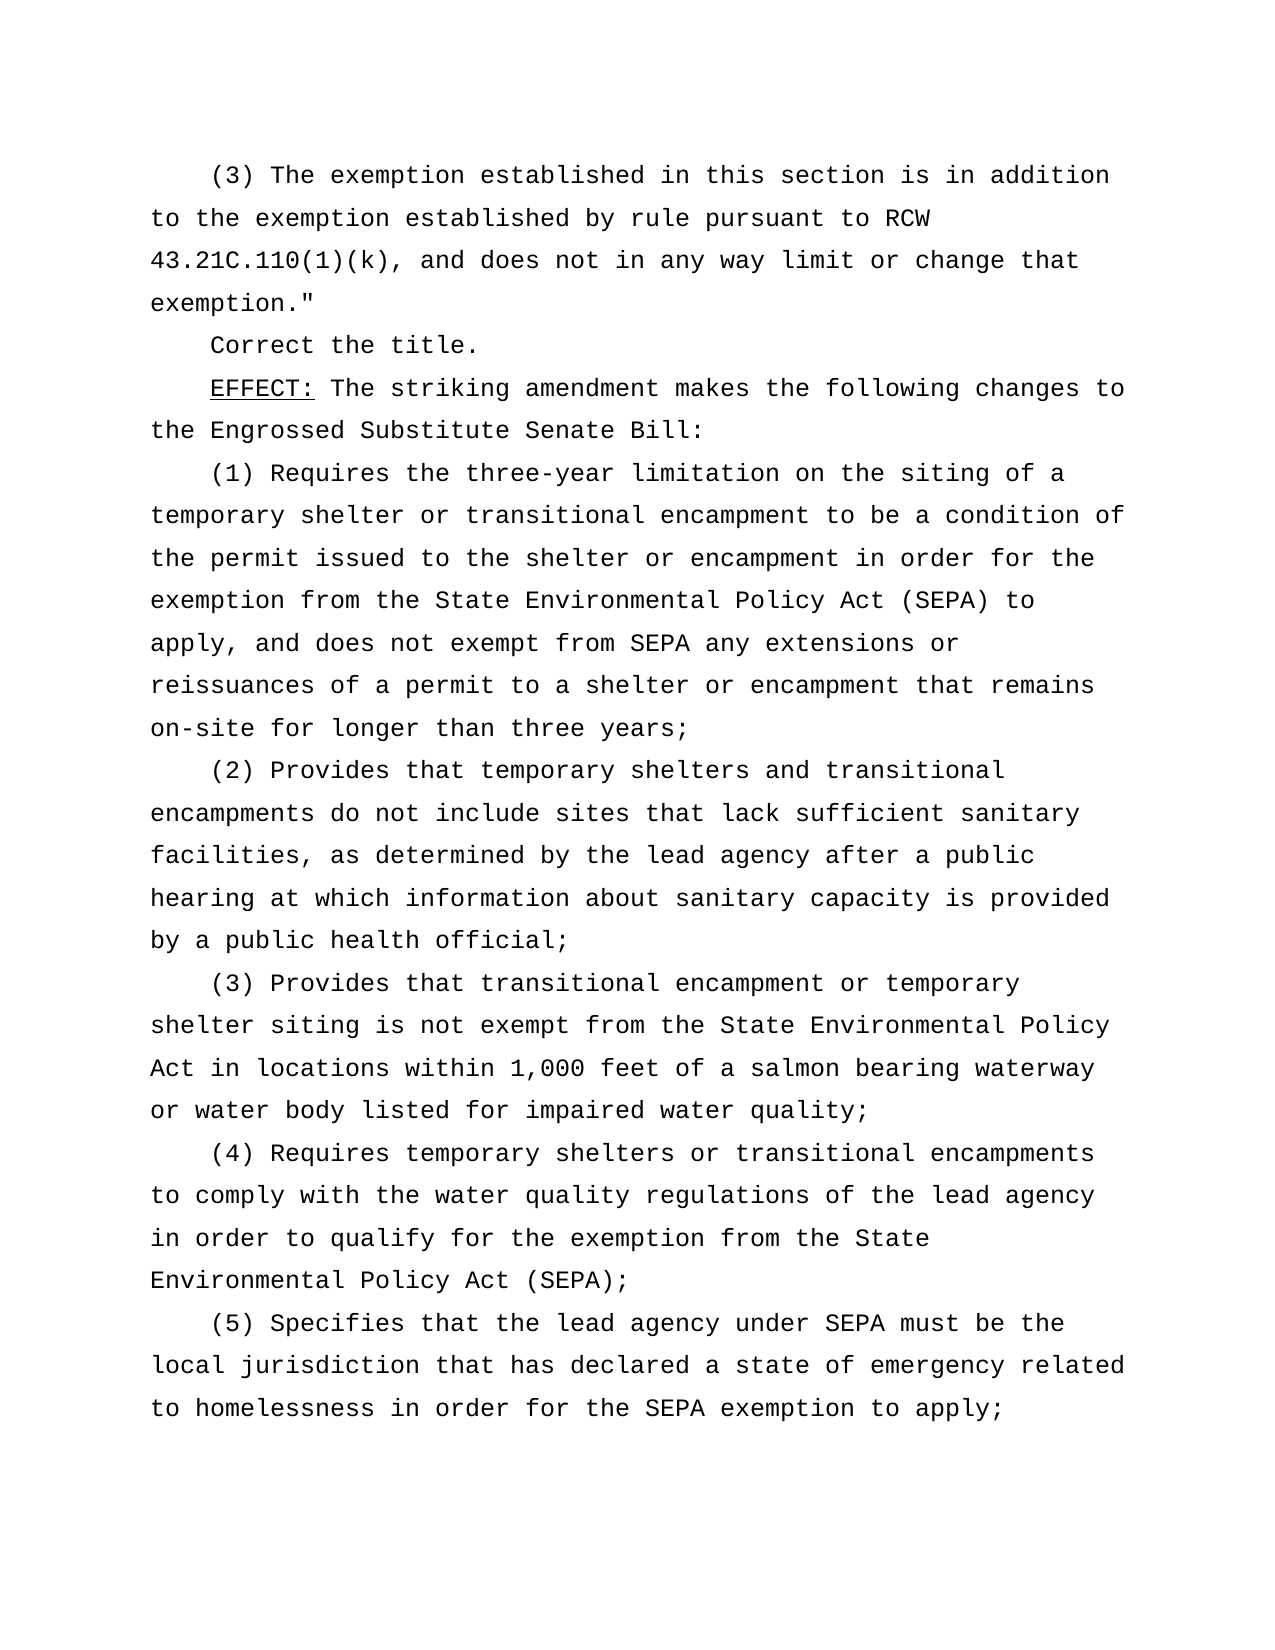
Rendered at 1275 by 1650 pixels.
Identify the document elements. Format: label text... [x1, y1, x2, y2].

text (2) Provides that temporary shelters and transitional encampments do not include sites that lack sufficient sanitary facilities, as determined by the lead agency after a public hearing at which information about sanitary capacity is provided by a public health official; [150, 745, 1125, 957]
text EFFECT: The striking amendment makes the following changes to the Engrossed Substitute Senate Bill: [150, 362, 1125, 447]
text (3) The exemption established in this section is in addition to the exemption established by rule pursuant to RCW 43.21C.110(1)(k), and does not in any way limit or change that exemption." [150, 150, 1125, 320]
text (4) Requires temporary shelters or transitional encampments to comply with the water quality regulations of the lead agency in order to qualify for the exemption from the State Environmental Policy Act (SEPA); [150, 1127, 1125, 1297]
text (5) Specifies that the lead agency under SEPA must be the local jurisdiction that has declared a state of emergency related to homelessness in order for the SEPA exemption to apply; [150, 1297, 1125, 1425]
text (1) Requires the three-year limitation on the siting of a temporary shelter or transitional encampment to be a condition of the permit issued to the shelter or encampment in order for the exemption from the State Environmental Policy Act (SEPA) to apply, and does not exempt from SEPA any extensions or reissuances of a permit to a shelter or encampment that remains on-site for longer than three years; [150, 447, 1125, 745]
text Correct the title. [150, 320, 1125, 362]
text (3) Provides that transitional encampment or temporary shelter siting is not exempt from the State Environmental Policy Act in locations within 1,000 feet of a salmon bearing waterway or water body listed for impaired water quality; [150, 957, 1125, 1127]
